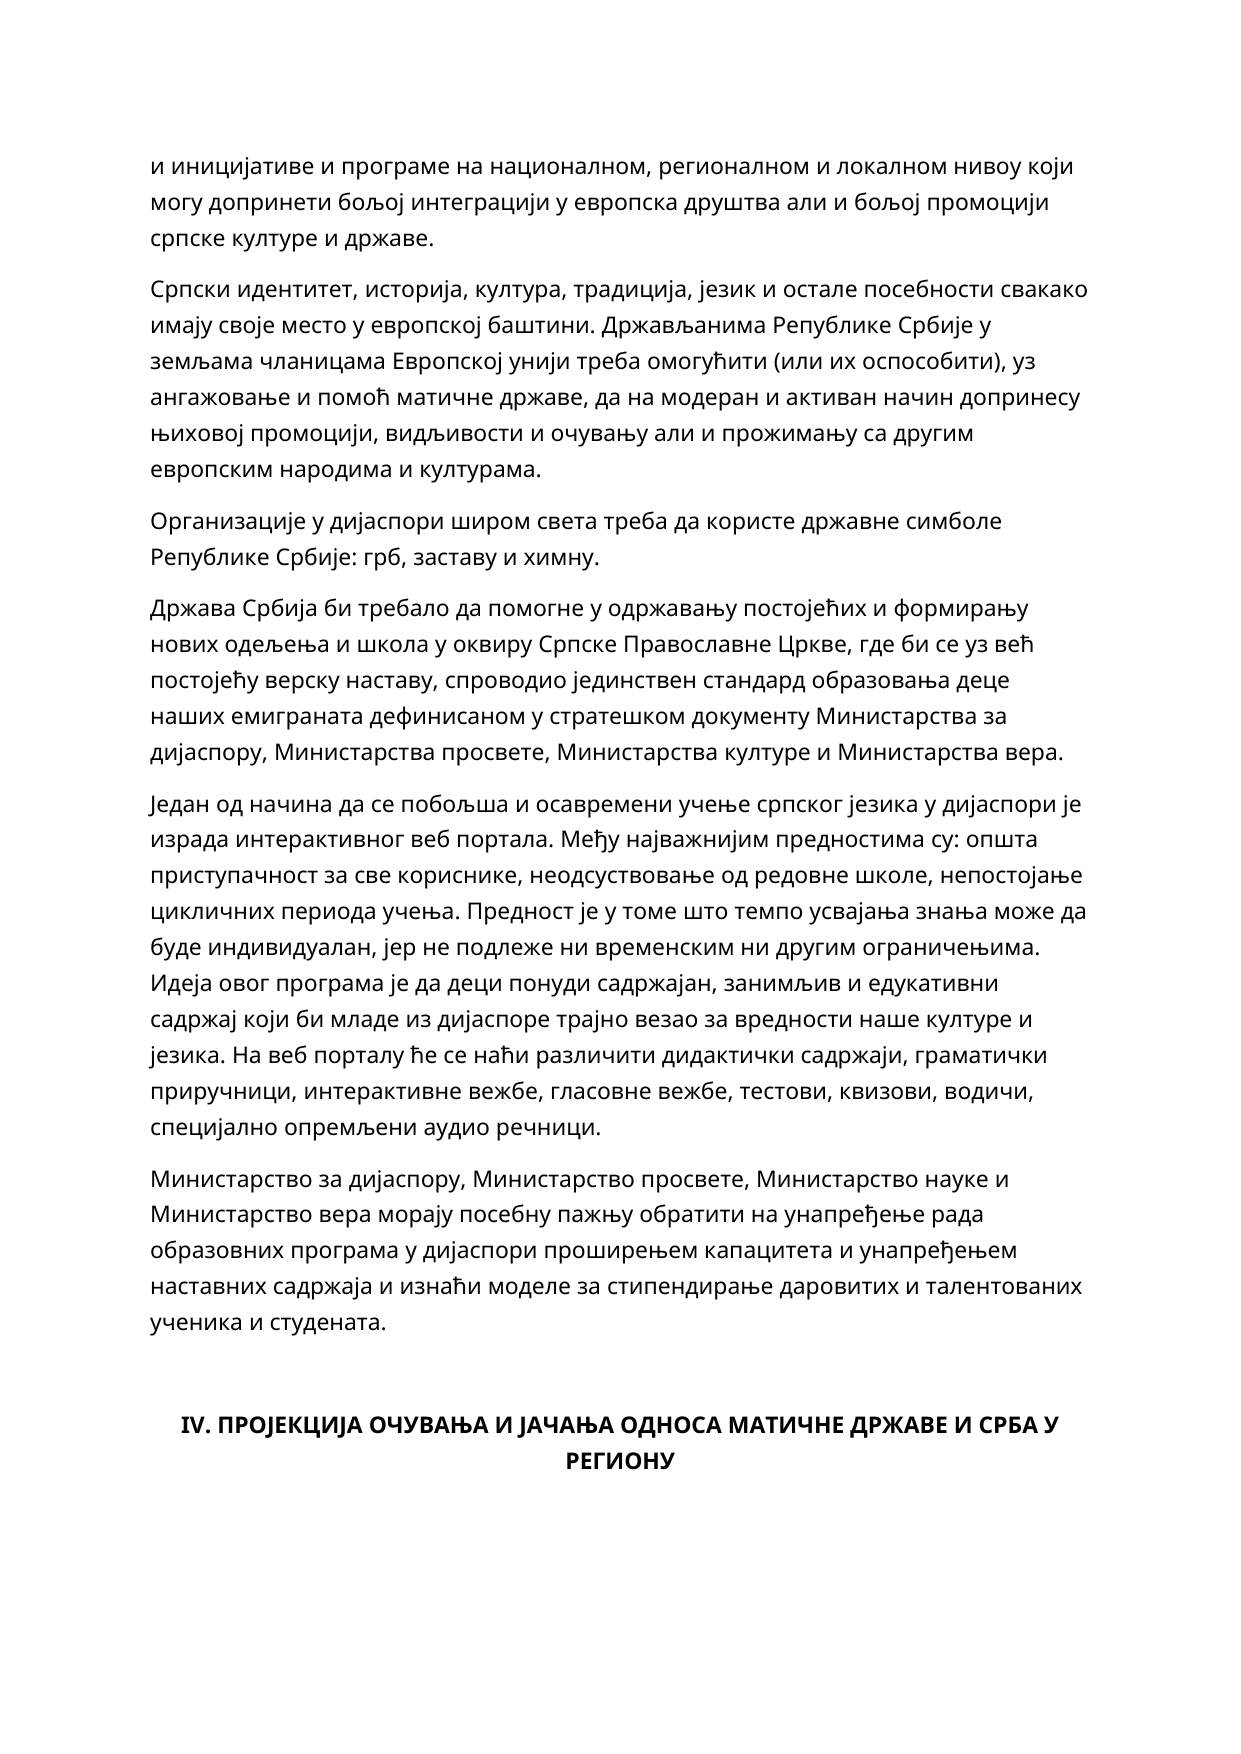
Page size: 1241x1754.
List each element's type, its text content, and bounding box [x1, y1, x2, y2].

text Министарство за дијаспору, Министарство просвете, Министарство науке и Министарство вера морају посебну пажњу обратити на унапређење рада образовних програма у дијаспори проширењем капацитета и унапређењем наставних садржаја и изнаћи моделе за стипендирање даровитих и талентованих ученика и студената. [150, 1162, 1090, 1337]
text Организације у дијаспори широм света треба да користе државне симболе Републике Србије: грб, заставу и химну. [150, 505, 1090, 572]
text IV. ПРОЈЕКЦИЈА ОЧУВАЊА И ЈАЧАЊА ОДНОСА МАТИЧНЕ ДРЖАВЕ И СРБА У РЕГИОНУ [150, 1409, 1090, 1477]
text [150, 150, 1090, 253]
text Држава Србија би требало да помогне у одржавању постојећих и формирању нових одељења и школа у оквиру Српске Православне Цркве, где би се уз већ постојећу верску наставу, спроводио јединствен стандард образовања деце наших емиграната дефинисаном у стратешком документу Министарства за дијаспору, Министарства просвете, Министарства културе и Министарства вера. [150, 592, 1090, 767]
text Један од начина да се побољша и осавремени учење српског језика у дијаспори је израда интерактивног веб портала. Међу најважнијим предностима су: општа приступачност за све корисникe, неодсуствовање од редовне школе, непостојање цикличних периода учења. Предност је у томе што темпо усвајања знања може да буде индивидуалан, јер не подлеже ни временским ни другим ограничењима. Идеја овог програма је да деци понуди садржајан, занимљив и едукативни садржај који би младе из дијаспоре трајно везао за вредности наше културе и језика. На веб порталу ће се наћи различити дидактички садржаји, граматички приручници, интерактивне вежбе, гласовне вежбе, тестови, квизови, водичи, специјално опремљени аудио речници. [150, 787, 1090, 1142]
text Српски идентитет, историја, култура, традиција, језик и остале посебности свакако имају своје место у европској баштини. Држављанима Републике Србије у земљама чланицама Европској унији треба омогућити (или их оспособити), уз ангажовање и помоћ матичне државе, да на модеран и активан начин допринесу њиховој промоцији, видљивости и очувању али и прожимању са другим европским народима и културама. [150, 273, 1090, 484]
